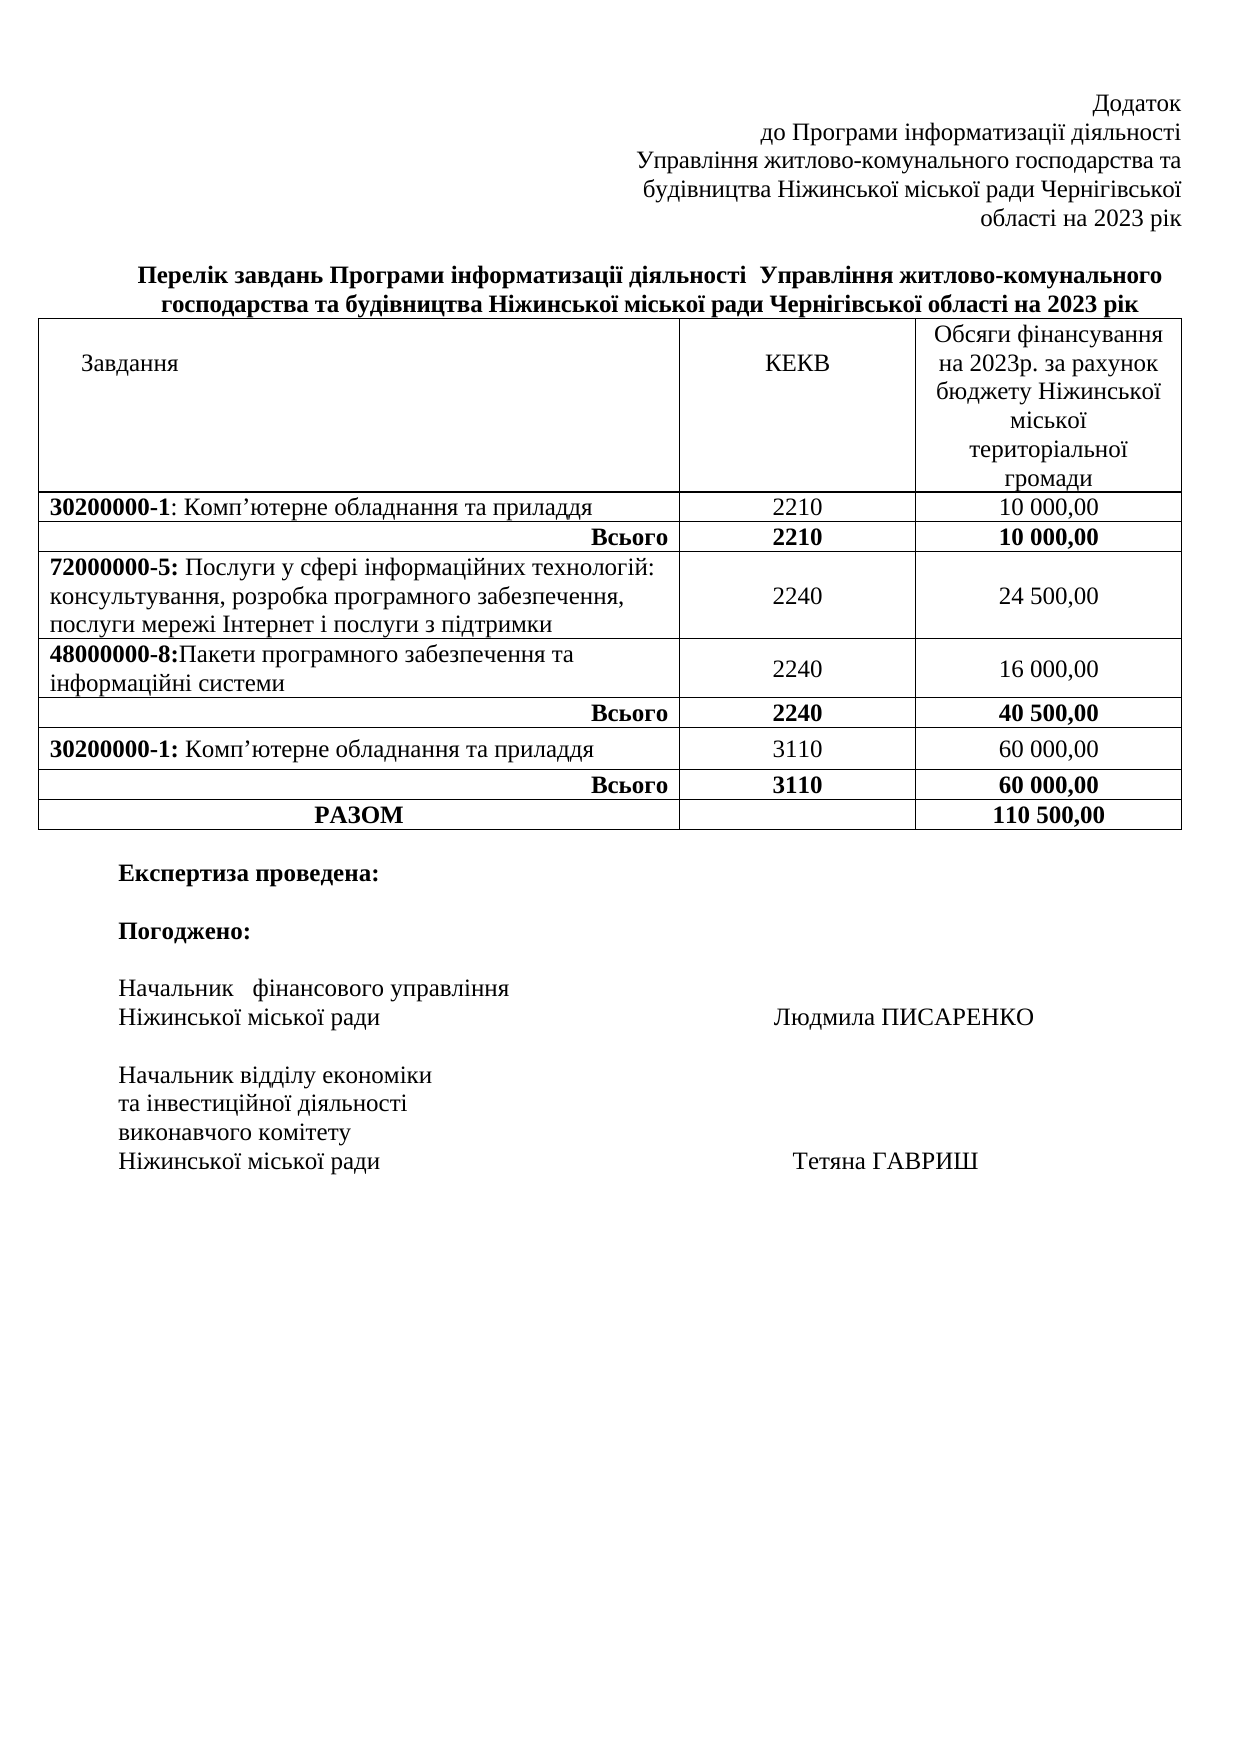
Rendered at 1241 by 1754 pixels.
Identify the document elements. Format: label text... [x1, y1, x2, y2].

table_cell 2240 [680, 639, 915, 697]
text Перелік завдань Програми інформатизації діяльності Управління житлово-комунального господарства та будівництва Ніжинської міської ради Чернігівської області на 2023 рік [118, 260, 1181, 318]
table_cell 2240 [680, 698, 915, 727]
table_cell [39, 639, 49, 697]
table_cell РАЗОМ [39, 800, 679, 829]
table_cell 40 500,00 [916, 698, 1181, 727]
table_cell 10 000,00 [916, 493, 1181, 521]
table_header Завдання [39, 319, 679, 491]
table_cell 30200000-1: Комп’ютерне обладнання та приладдя [39, 728, 679, 769]
text Управління житлово-комунального господарства та будівництва Ніжинської міської ради Чернігівської області на 2023 рік [561, 145, 1181, 232]
table_header КЕКВ [680, 319, 915, 491]
text Ніжинської міської ради Людмила ПИСАРЕНКО [118, 1002, 1181, 1031]
table_cell 16 000,00 [916, 639, 1181, 697]
text та інвестиційної діяльності [118, 1088, 1181, 1117]
text Начальник фінансового управління [118, 973, 1181, 1002]
text Начальник відділу економіки [118, 1060, 1181, 1088]
table_cell 60 000,00 [916, 728, 1181, 769]
text Експертиза проведена: [118, 858, 1181, 887]
table_cell 3110 [680, 728, 915, 769]
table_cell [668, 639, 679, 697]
table_cell 3110 [680, 770, 915, 799]
text виконавчого комітету [118, 1117, 1181, 1146]
table_cell 2210 [680, 493, 915, 521]
table_cell 72000000-5: Послуги у сфері інформаційних технологій: консультування, розробка програмного забезпечення, послуги мережі Інтернет і послуги з підтримки [39, 552, 679, 638]
table_cell 10 000,00 [916, 522, 1181, 551]
text Додаток [118, 88, 1181, 117]
table_cell 30200000-1: Комп’ютерне обладнання та приладдя [39, 493, 679, 521]
text Погоджено: [118, 916, 1181, 945]
table_cell 24 500,00 [916, 552, 1181, 638]
table_cell [680, 800, 915, 829]
table_cell 60 000,00 [916, 770, 1181, 799]
table_cell 2240 [680, 552, 915, 638]
table_cell 110 500,00 [916, 800, 1181, 829]
text до Програми інформатизації діяльності [118, 117, 1181, 145]
table_header Обсяги фінансування на 2023р. за рахунок бюджету Ніжинської міської територіальної громади [916, 319, 1181, 491]
table_cell Всього [39, 698, 679, 727]
table_cell 2210 [680, 522, 915, 551]
table_cell Всього [39, 522, 679, 551]
table_cell Всього [39, 770, 679, 799]
text Ніжинської міської ради Тетяна ГАВРИШ [118, 1146, 1181, 1175]
